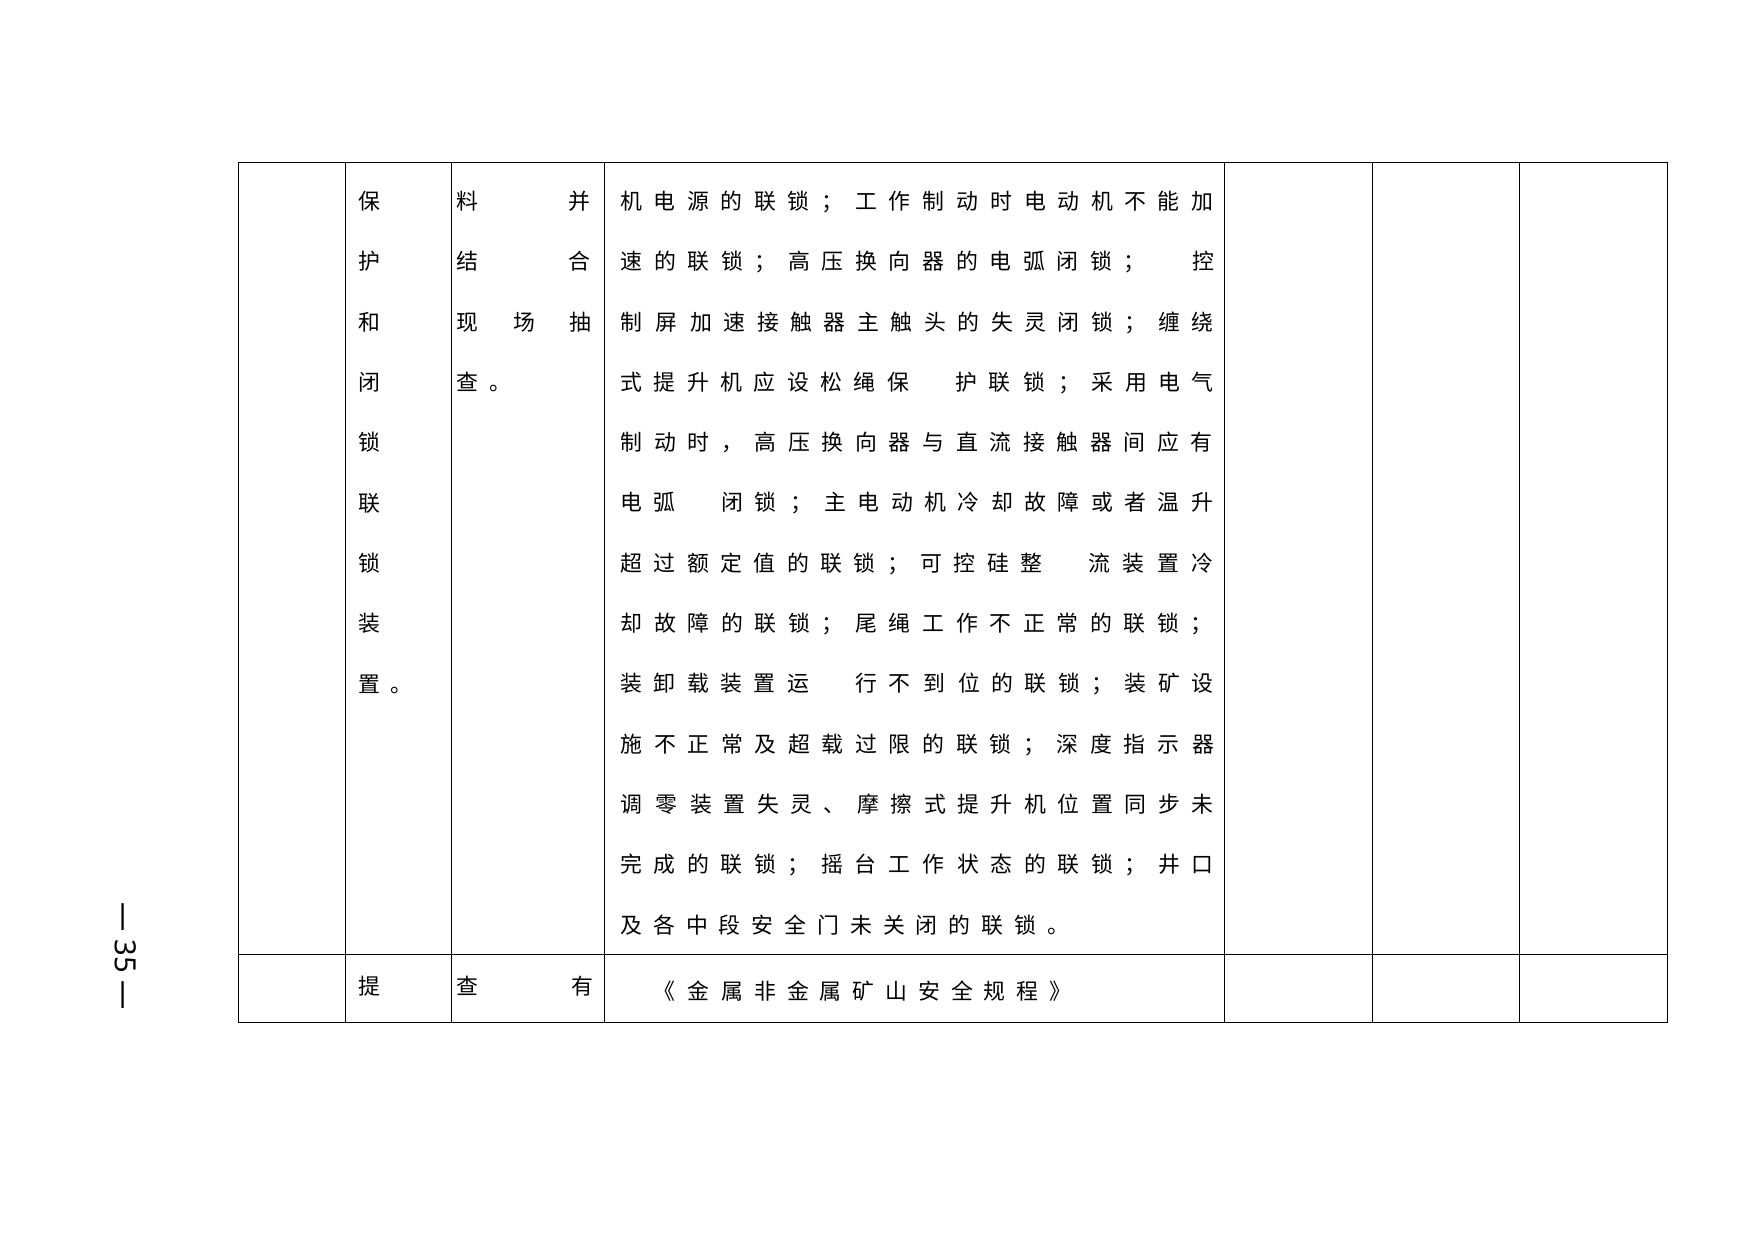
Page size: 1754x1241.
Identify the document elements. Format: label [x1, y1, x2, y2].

table_cell [239, 955, 345, 1022]
table_cell [1225, 955, 1372, 1022]
table_cell [452, 955, 604, 1022]
table_cell [1520, 955, 1667, 1022]
table_cell [605, 163, 1224, 954]
table_cell [1373, 163, 1519, 954]
table_cell [1373, 955, 1519, 1022]
table_cell [1520, 163, 1667, 954]
table_cell [452, 163, 604, 954]
table_cell [346, 163, 451, 954]
table_cell [346, 955, 451, 1022]
table_cell [605, 955, 1224, 1022]
table_cell [1225, 163, 1372, 954]
